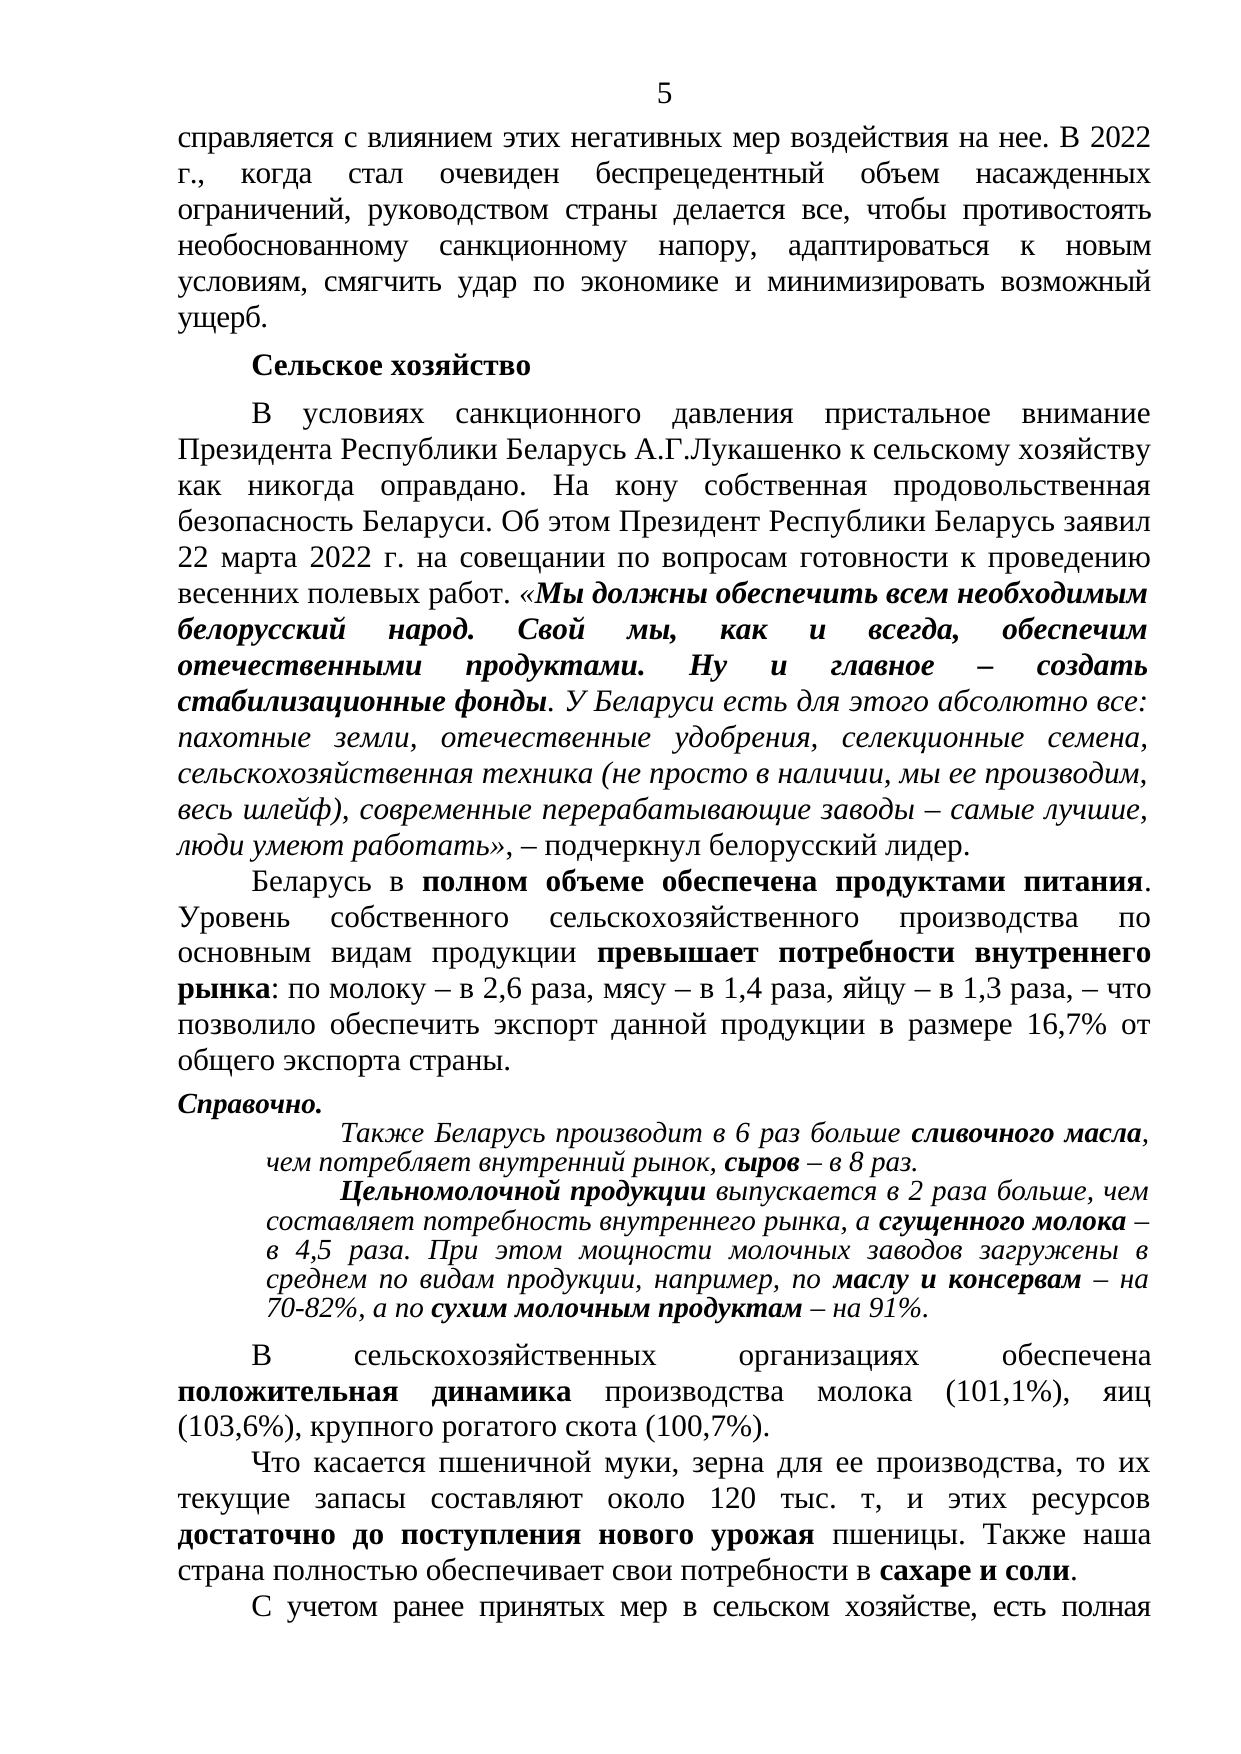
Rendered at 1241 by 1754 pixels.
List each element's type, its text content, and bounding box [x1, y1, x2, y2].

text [177, 118, 1152, 334]
text Что касается пшеничной муки, зерна для ее производства, то их текущие запасы составляют около 120 тыс. т, и этих ресурсов достаточно до поступления нового урожая пшеницы. Также наша страна полностью обеспечивает свои потребности в сахаре и соли. [177, 1444, 1152, 1587]
text Цельномолочной продукции выпускается в 2 раза больше, чем составляет потребность внутреннего рынка, а сгущенного молока – в 4,5 раза. При этом мощности молочных заводов загружены в среднем по видам продукции, например, по маслу и консервам – на 70-82%, а по сухим молочным продуктам – на 91%. [266, 1177, 1152, 1323]
text Сельское хозяйство [251, 346, 1137, 382]
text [177, 1587, 1152, 1623]
text В сельскохозяйственных организациях обеспечена положительная динамика производства молока (101,1%), яиц (103,6%), крупного рогатого скота (100,7%). [177, 1336, 1152, 1444]
text Справочно. [177, 1090, 1152, 1119]
text В условиях санкционного давления пристальное внимание Президента Республики Беларусь А.Г.Лукашенко к сельскому хозяйству как никогда оправдано. На кону собственная продовольственная безопасность Беларуси. Об этом Президент Республики Беларусь заявил 22 марта 2022 г. на совещании по вопросам готовности к проведению весенних полевых работ. «Мы должны обеспечить всем необходимым белорусский народ. Свой мы, как и всегда, обеспечим отечественными продуктами. Ну и главное – создать стабилизационные фонды. У Беларуси есть для этого абсолютно все: пахотные земли, отечественные удобрения, селекционные семена, сельскохозяйственная техника (не просто в наличии, мы ее производим, весь шлейф), современные перерабатывающие заводы – самые лучшие, люди умеют работать», – подчеркнул белорусский лидер. [177, 395, 1152, 862]
text Беларусь в полном объеме обеспечена продуктами питания. Уровень собственного сельскохозяйственного производства по основным видам продукции превышает потребности внутреннего рынка: по молоку – в 2,6 раза, мясу – в 1,4 раза, яйцу – в 1,3 раза, – что позволило обеспечить экспорт данной продукции в размере 16,7% от общего экспорта страны. [177, 862, 1152, 1077]
text Также Беларусь производит в 6 раз больше сливочного масла, чем потребляет внутренний рынок, сыров – в 8 раз. [266, 1119, 1152, 1177]
